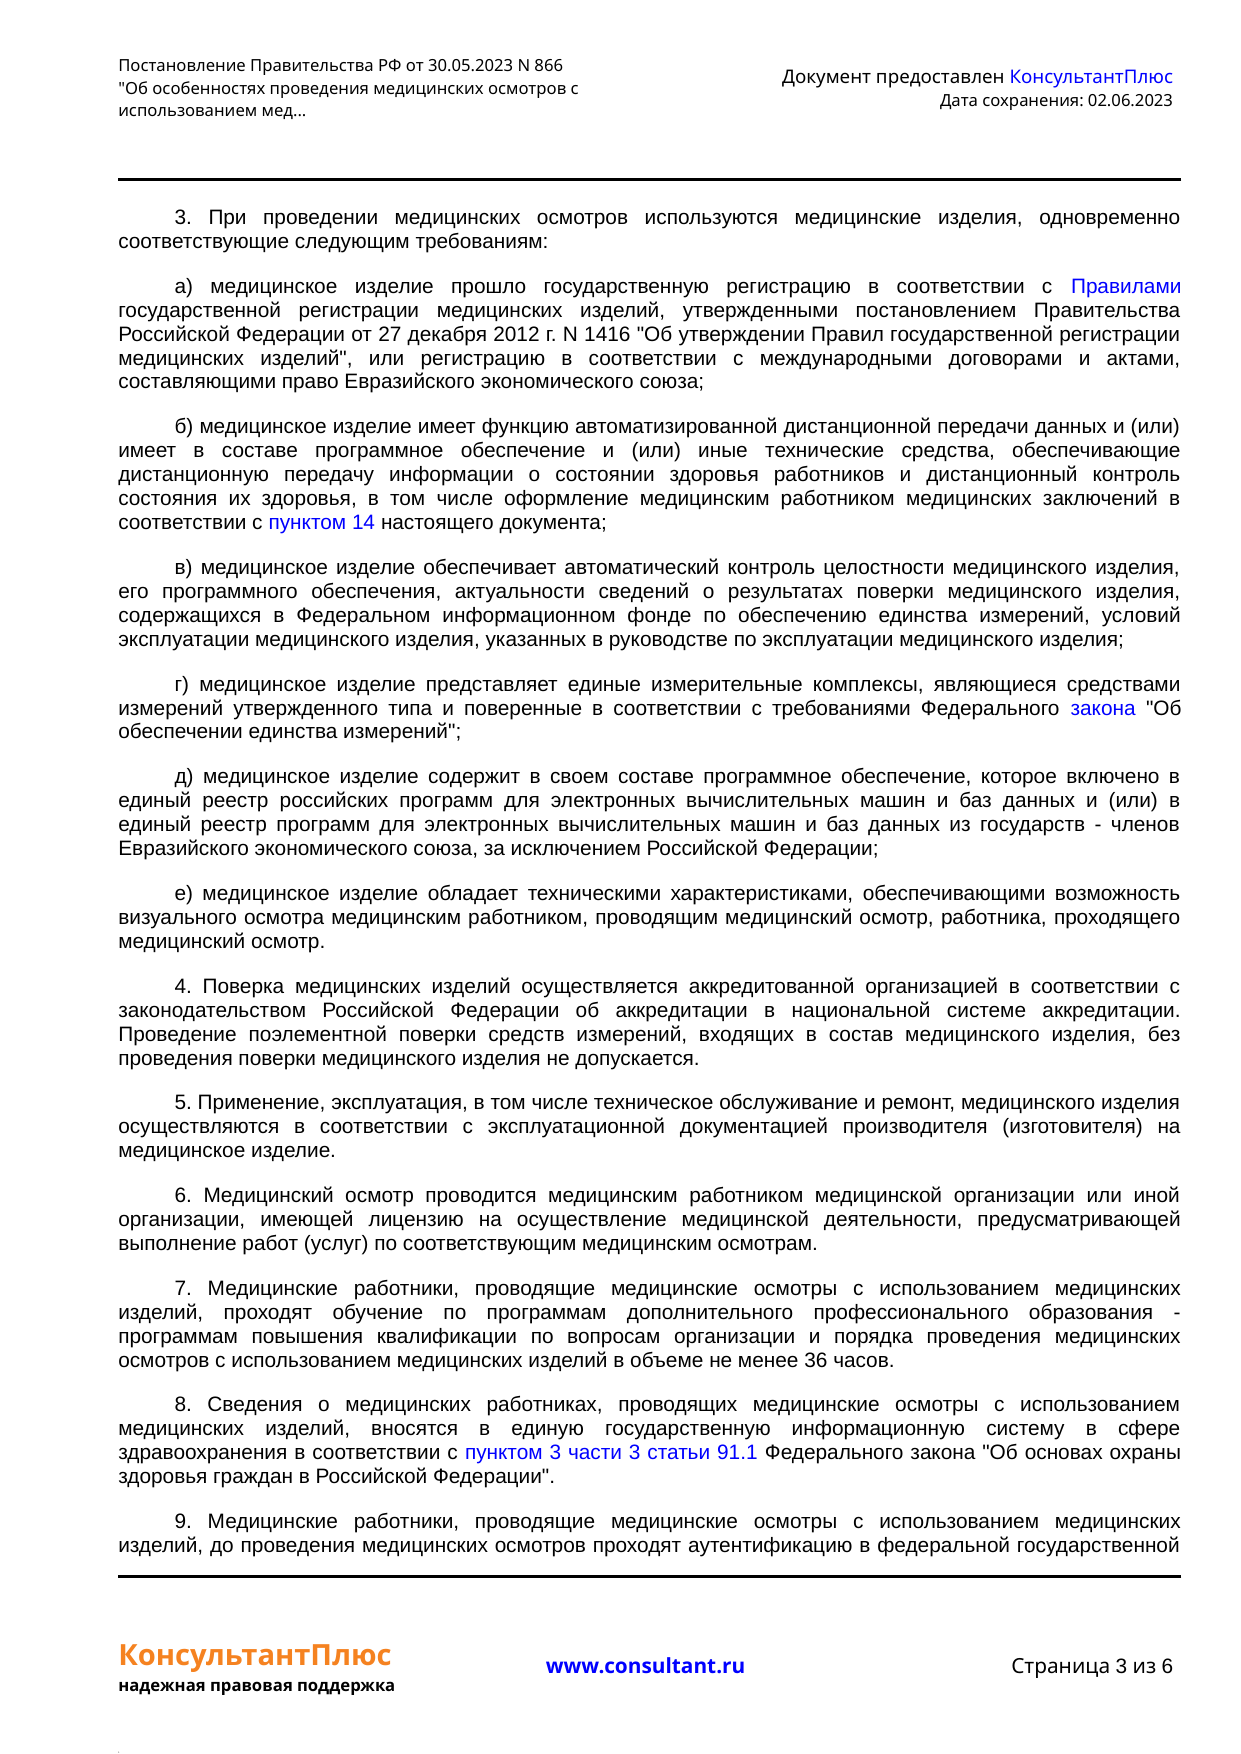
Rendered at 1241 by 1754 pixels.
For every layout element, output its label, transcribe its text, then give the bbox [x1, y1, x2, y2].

text д) медицинское изделие содержит в своем составе программное обеспечение, которое включено в единый реестр российских программ для электронных вычислительных машин и баз данных и (или) в единый реестр программ для электронных вычислительных машин и баз данных из государств - членов Евразийского экономического союза, за исключением Российской Федерации; [118, 764, 1181, 860]
text в) медицинское изделие обеспечивает автоматический контроль целостности медицинского изделия, его программного обеспечения, актуальности сведений о результатах поверки медицинского изделия, содержащихся в Федеральном информационном фонде по обеспечению единства измерений, условий эксплуатации медицинского изделия, указанных в руководстве по эксплуатации медицинского изделия; [118, 555, 1181, 651]
text 7. Медицинские работники, проводящие медицинские осмотры с использованием медицинских изделий, проходят обучение по программам дополнительного профессионального образования - программам повышения квалификации по вопросам организации и порядка проведения медицинских осмотров с использованием медицинских изделий в объеме не менее 36 часов. [118, 1276, 1181, 1371]
text 6. Медицинский осмотр проводится медицинским работником медицинской организации или иной организации, имеющей лицензию на осуществление медицинской деятельности, предусматривающей выполнение работ (услуг) по соответствующим медицинским осмотрам. [118, 1183, 1181, 1255]
text а) медицинское изделие прошло государственную регистрацию в соответствии с Правилами государственной регистрации медицинских изделий, утвержденными постановлением Правительства Российской Федерации от 27 декабря 2012 г. N 1416 "Об утверждении Правил государственной регистрации медицинских изделий", или регистрацию в соответствии с международными договорами и актами, составляющими право Евразийского экономического союза; [118, 273, 1181, 393]
text е) медицинское изделие обладает техническими характеристиками, обеспечивающими возможность визуального осмотра медицинским работником, проводящим медицинский осмотр, работника, проходящего медицинский осмотр. [118, 881, 1181, 953]
text г) медицинское изделие представляет единые измерительные комплексы, являющиеся средствами измерений утвержденного типа и поверенные в соответствии с требованиями Федерального закона "Об обеспечении единства измерений"; [118, 671, 1181, 743]
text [118, 1509, 1181, 1557]
text 4. Поверка медицинских изделий осуществляется аккредитованной организацией в соответствии с законодательством Российской Федерации об аккредитации в национальной системе аккредитации. Проведение поэлементной поверки средств измерений, входящих в состав медицинского изделия, без проведения поверки медицинского изделия не допускается. [118, 973, 1181, 1069]
text б) медицинское изделие имеет функцию автоматизированной дистанционной передачи данных и (или) имеет в составе программное обеспечение и (или) иные технические средства, обеспечивающие дистанционную передачу информации о состоянии здоровья работников и дистанционный контроль состояния их здоровья, в том числе оформление медицинским работником медицинских заключений в соответствии с пунктом 14 настоящего документа; [118, 414, 1181, 534]
text 3. При проведении медицинских осмотров используются медицинские изделия, одновременно соответствующие следующим требованиям: [118, 205, 1181, 253]
text 8. Сведения о медицинских работниках, проводящих медицинские осмотры с использованием медицинских изделий, вносятся в единую государственную информационную систему в сфере здравоохранения в соответствии с пунктом 3 части 3 статьи 91.1 Федерального закона "Об основах охраны здоровья граждан в Российской Федерации". [118, 1392, 1181, 1488]
text 5. Применение, эксплуатация, в том числе техническое обслуживание и ремонт, медицинского изделия осуществляются в соответствии с эксплуатационной документацией производителя (изготовителя) на медицинское изделие. [118, 1090, 1181, 1162]
